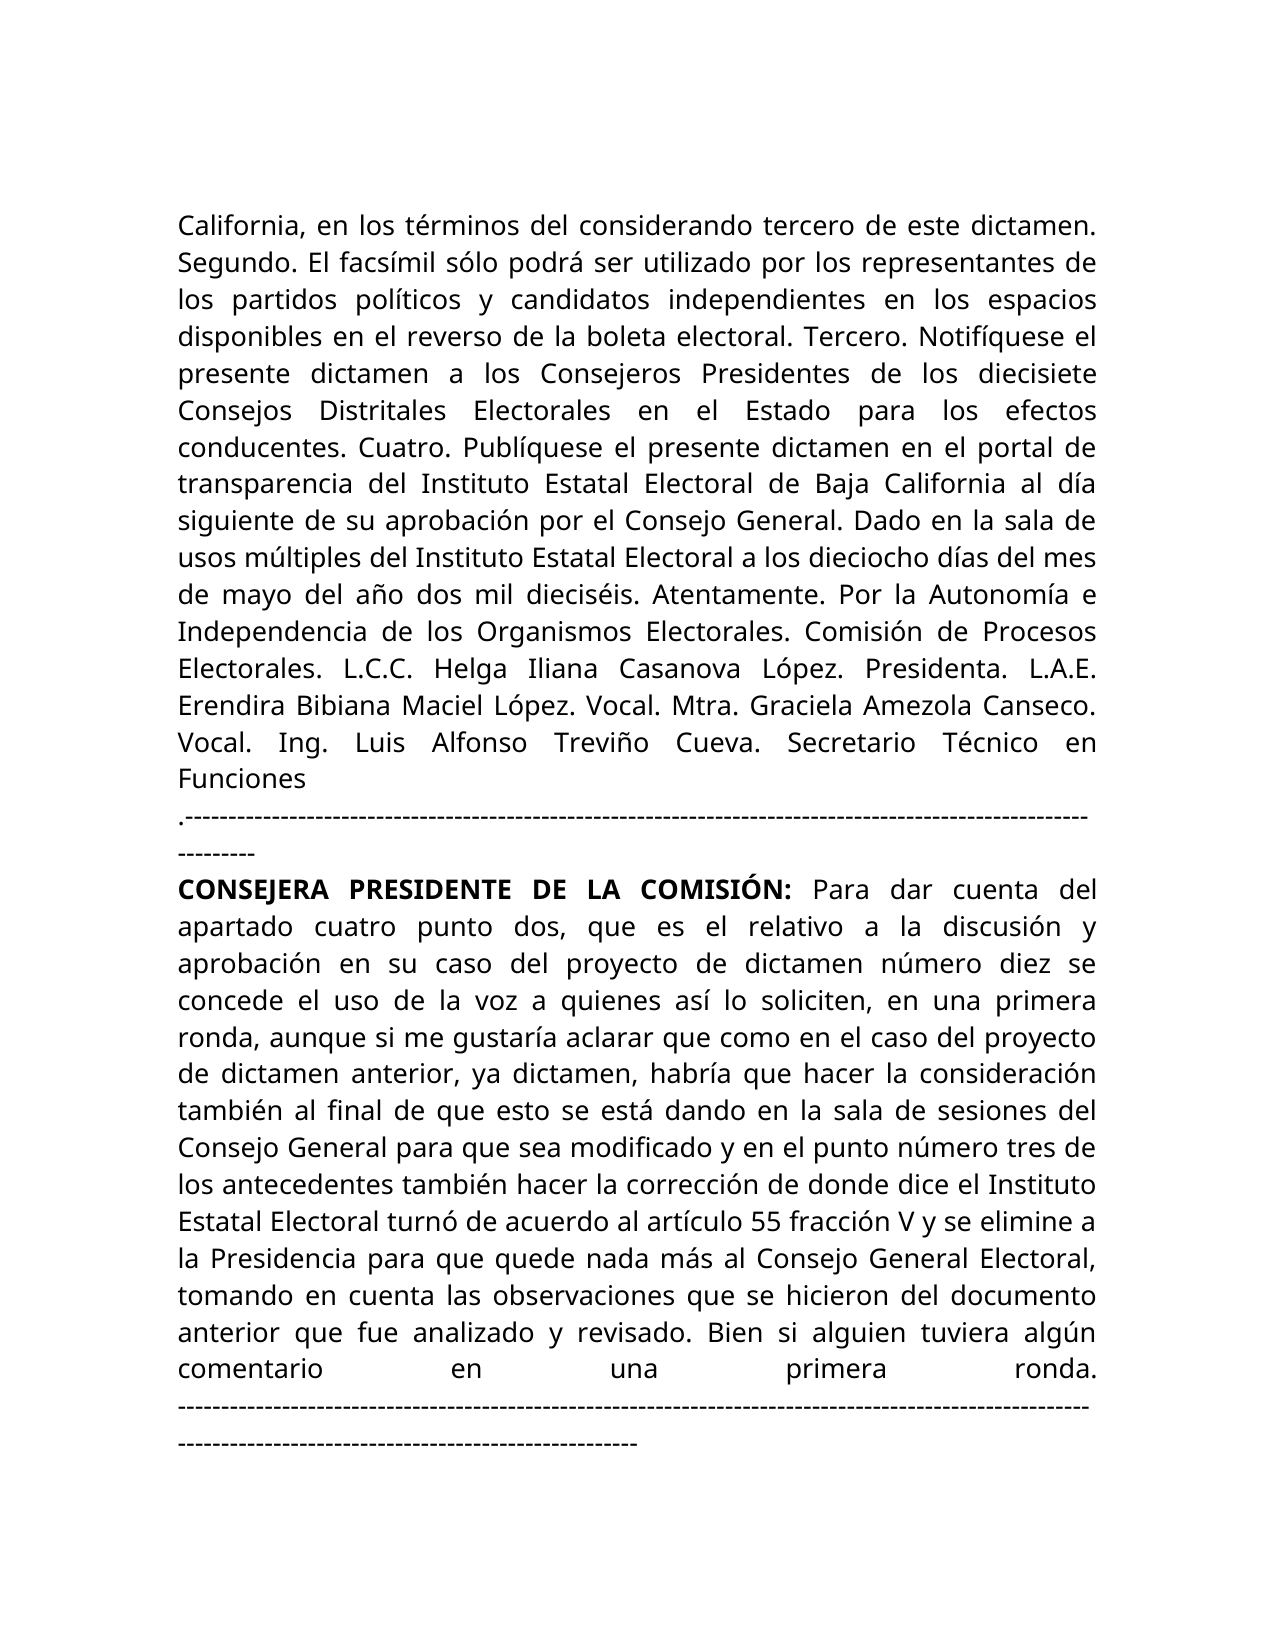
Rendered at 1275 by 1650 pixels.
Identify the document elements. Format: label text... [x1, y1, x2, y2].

text CONSEJERA PRESIDENTE DE LA COMISIÓN: Para dar cuenta del apartado cuatro punto dos, que es el relativo a la discusión y aprobación en su caso del proyecto de dictamen número diez se concede el uso de la voz a quienes así lo soliciten, en una primera ronda, aunque si me gustaría aclarar que como en el caso del proyecto de dictamen anterior, ya dictamen, habría que hacer la consideración también al final de que esto se está dando en la sala de sesiones del Consejo General para que sea modificado y en el punto número tres de los antecedentes también hacer la corrección de donde dice el Instituto Estatal Electoral turnó de acuerdo al artículo 55 fracción V y se elimine a la Presidencia para que quede nada más al Consejo General Electoral, tomando en cuenta las observaciones que se hicieron del documento anterior que fue analizado y revisado. Bien si alguien tuviera algún comentario en una primera ronda. -------------------------------------------------------------------------------------------------------------------------------------------------------------- [177, 871, 1098, 1461]
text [177, 207, 1098, 871]
